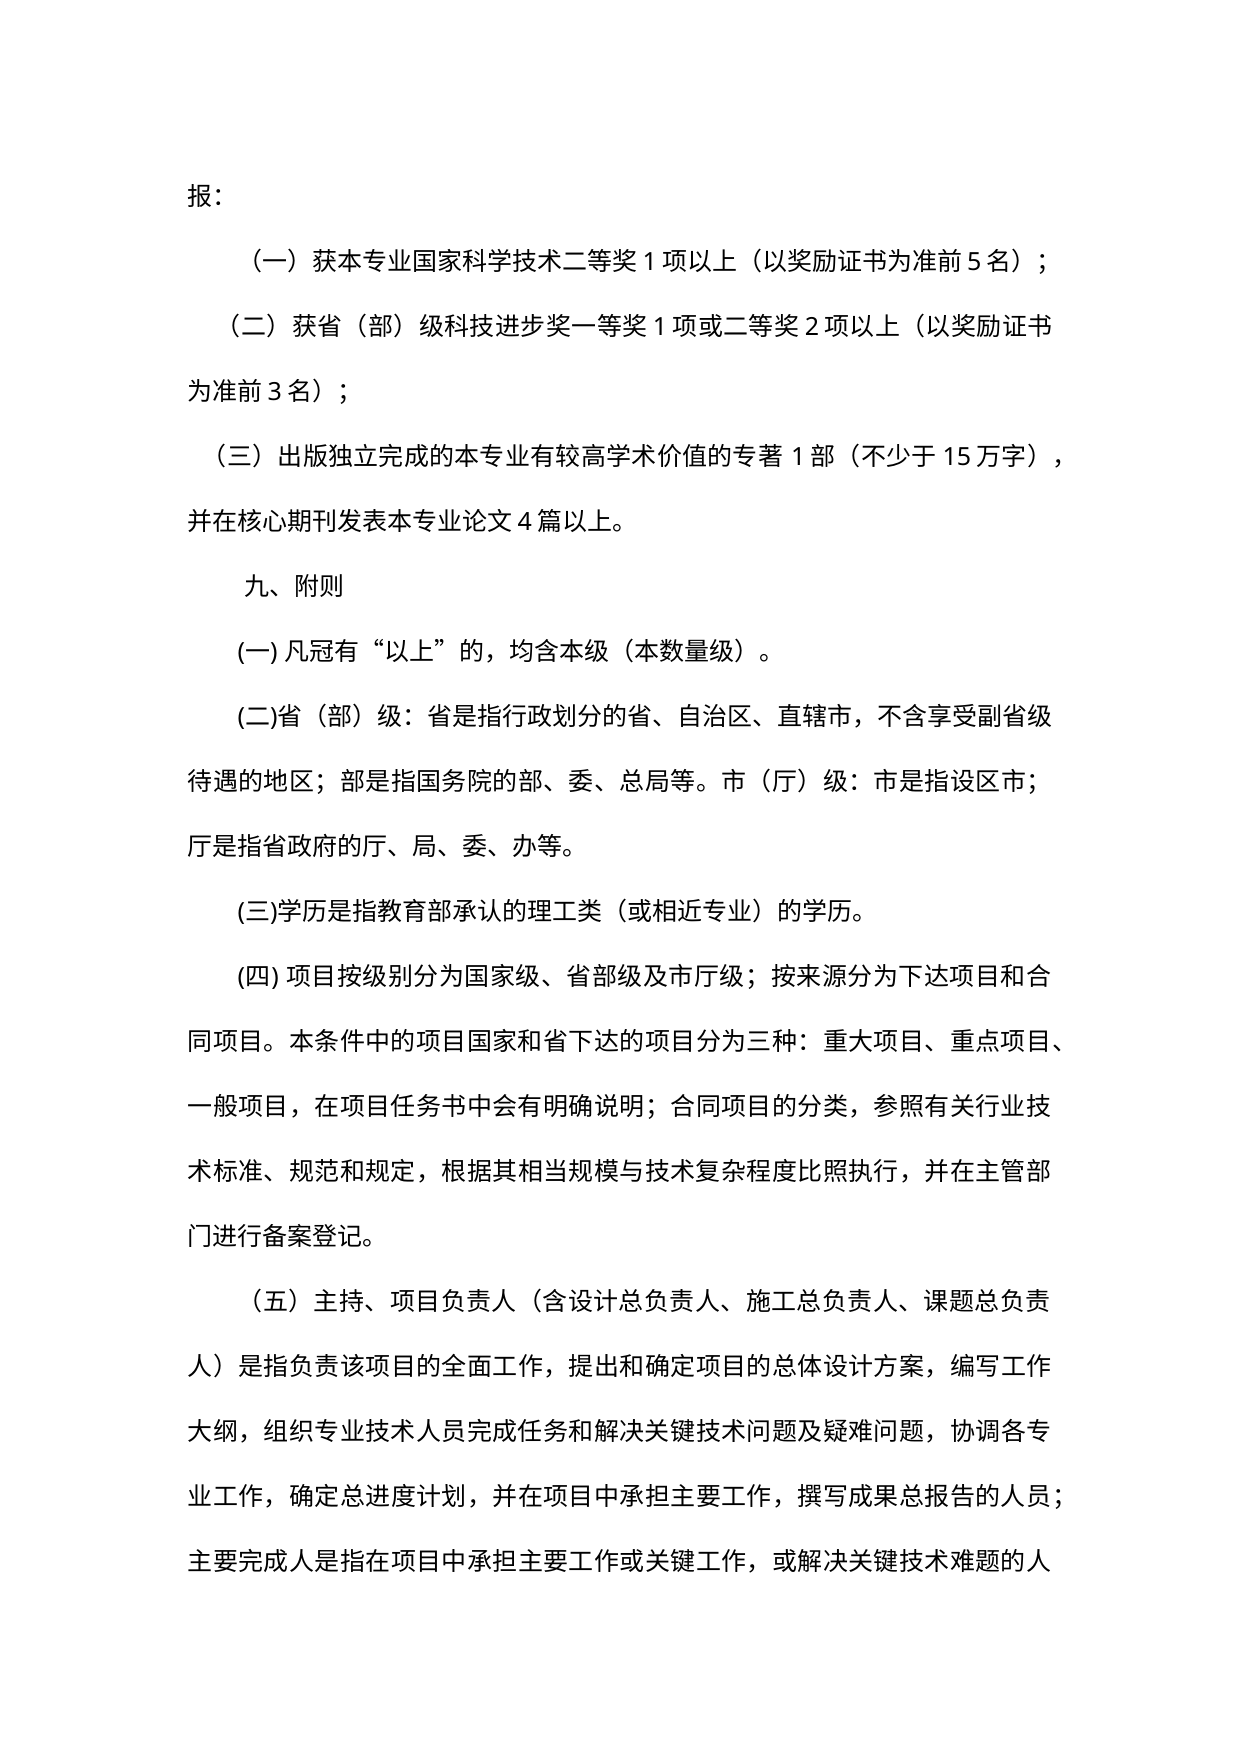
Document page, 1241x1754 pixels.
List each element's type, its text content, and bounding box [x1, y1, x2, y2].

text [187, 162, 1053, 227]
text (三)学历是指教育部承认的理工类（或相近专业）的学历。 [187, 877, 1053, 942]
text (二)省（部）级：省是指行政划分的省、自治区、直辖市，不含享受副省级待遇的地区；部是指国务院的部、委、总局等。市（厅）级：市是指设区市；厅是指省政府的厅、局、委、办等。 [187, 682, 1053, 877]
text (四) 项目按级别分为国家级、省部级及市厅级；按来源分为下达项目和合同项目。本条件中的项目国家和省下达的项目分为三种：重大项目、重点项目、一般项目，在项目任务书中会有明确说明；合同项目的分类，参照有关行业技术标准、规范和规定，根据其相当规模与技术复杂程度比照执行，并在主管部门进行备案登记。 [187, 942, 1053, 1267]
text （二）获省（部）级科技进步奖一等奖1项或二等奖2项以上（以奖励证书为准前3名）； [187, 292, 1053, 422]
text （一）获本专业国家科学技术二等奖1项以上（以奖励证书为准前5名）； [187, 227, 1053, 292]
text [187, 1267, 1053, 1592]
text (一) 凡冠有“以上”的，均含本级（本数量级）。 [187, 617, 1053, 682]
text （三）出版独立完成的本专业有较高学术价值的专著1部（不少于15万字），并在核心期刊发表本专业论文4篇以上。 [187, 422, 1053, 552]
text 九、附则 [187, 552, 1053, 617]
